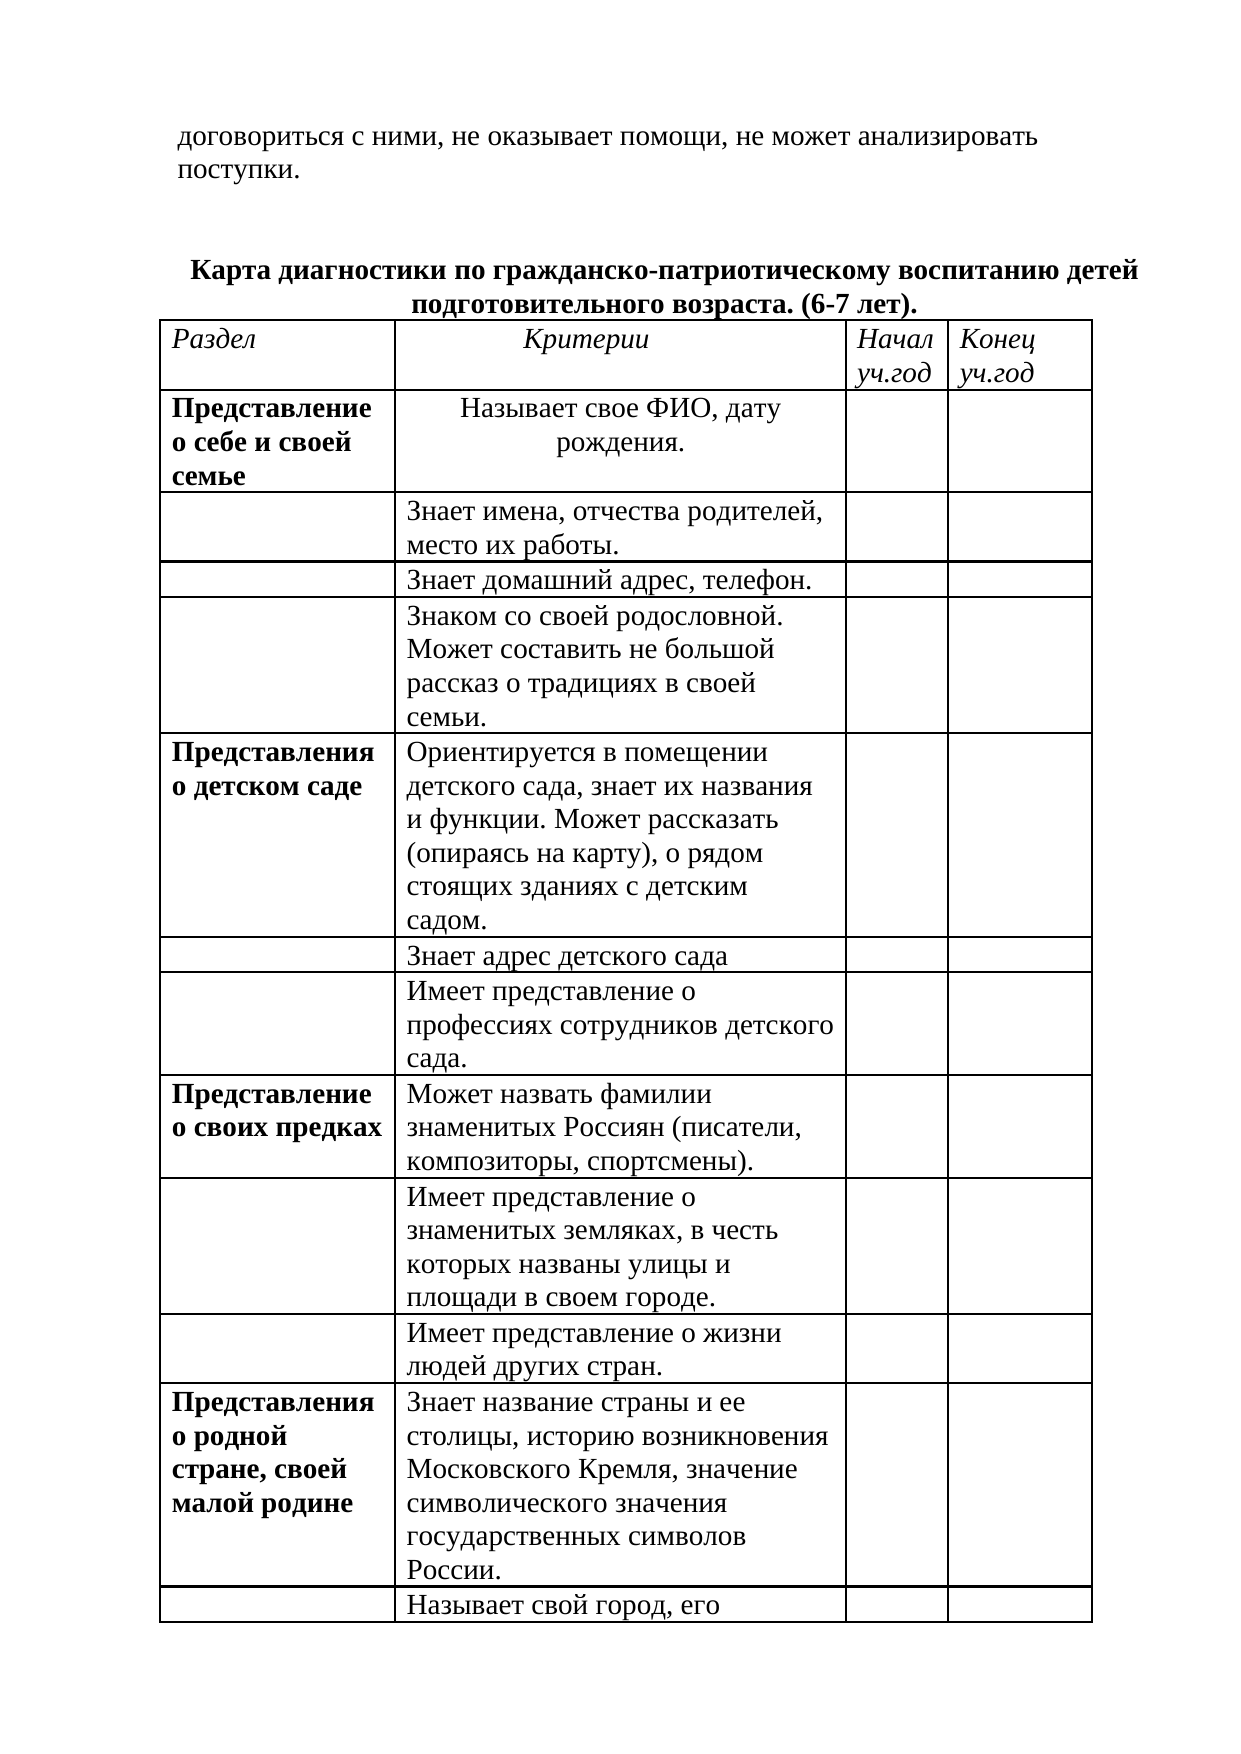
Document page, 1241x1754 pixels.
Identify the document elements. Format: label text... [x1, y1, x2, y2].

table_cell [161, 1179, 394, 1313]
table_cell [161, 563, 394, 596]
table_cell Может назвать фамилии знаменитых Россиян (писатели, композиторы, спортсмены). [396, 1076, 845, 1177]
table_cell [161, 973, 394, 1074]
table_cell [161, 1588, 394, 1621]
table_cell [161, 493, 394, 560]
table_cell [949, 1076, 1091, 1177]
table_cell [949, 493, 1091, 560]
table_cell [847, 1179, 947, 1313]
table_cell [847, 391, 947, 491]
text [177, 118, 1152, 185]
table_cell [847, 1588, 947, 1621]
table_cell Знаком со своей родословной. Может составить не большой рассказ о традициях в своей семьи. [396, 598, 845, 732]
table_cell Знает название страны и ее столицы, историю возникновения Московского Кремля, значение символического значения государственных символов России. [396, 1384, 845, 1585]
table_cell Знает домашний адрес, телефон. [396, 563, 845, 596]
table_cell [847, 938, 947, 971]
table_cell [847, 1076, 947, 1177]
table_cell [949, 973, 1091, 1074]
table_cell [949, 1384, 1091, 1585]
table_cell [161, 598, 394, 732]
table_cell [847, 1315, 947, 1382]
table_cell [949, 563, 1091, 596]
table_cell [161, 1315, 394, 1382]
table_header Начал уч.год [847, 321, 947, 388]
table_cell Представления о детском саде [161, 734, 394, 936]
table_cell Представление о себе и своей семье [161, 391, 394, 491]
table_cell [396, 1588, 845, 1621]
table_cell [847, 493, 947, 560]
table_header Конец уч.год [949, 321, 1091, 388]
table_cell [847, 1384, 947, 1585]
table_cell Представление о своих предках [161, 1076, 394, 1177]
table_cell [847, 598, 947, 732]
table_cell Знает имена, отчества родителей, место их работы. [396, 493, 845, 560]
table_cell Имеет представление о жизни людей других стран. [396, 1315, 845, 1382]
table_cell [949, 598, 1091, 732]
table_cell Имеет представление о профессиях сотрудников детского сада. [396, 973, 845, 1074]
table_cell [949, 938, 1091, 971]
table_cell [847, 973, 947, 1074]
table_cell [161, 938, 394, 971]
table_cell [949, 1315, 1091, 1382]
table_cell Имеет представление о знаменитых земляках, в честь которых названы улицы и площади в своем городе. [396, 1179, 845, 1313]
table_cell [949, 391, 1091, 491]
text Карта диагностики по гражданско-патриотическому воспитанию детей подготовительного возраста. (6-7 лет). [177, 252, 1152, 319]
table_cell [949, 1179, 1091, 1313]
table_cell Знает адрес детского сада [396, 938, 845, 971]
table_header Раздел [161, 321, 394, 388]
table_header Критерии [396, 321, 845, 388]
table_cell [847, 563, 947, 596]
table_cell Представления о родной стране, своей малой родине [161, 1384, 394, 1585]
table_cell Ориентируется в помещении детского сада, знает их названия и функции. Может рассказать (опираясь на карту), о рядом стоящих зданиях с детским садом. [396, 734, 845, 936]
table_cell [949, 1588, 1091, 1621]
table_cell [949, 734, 1091, 936]
table_cell [847, 734, 947, 936]
table_cell Называет свое ФИО, дату рождения. [396, 391, 845, 491]
